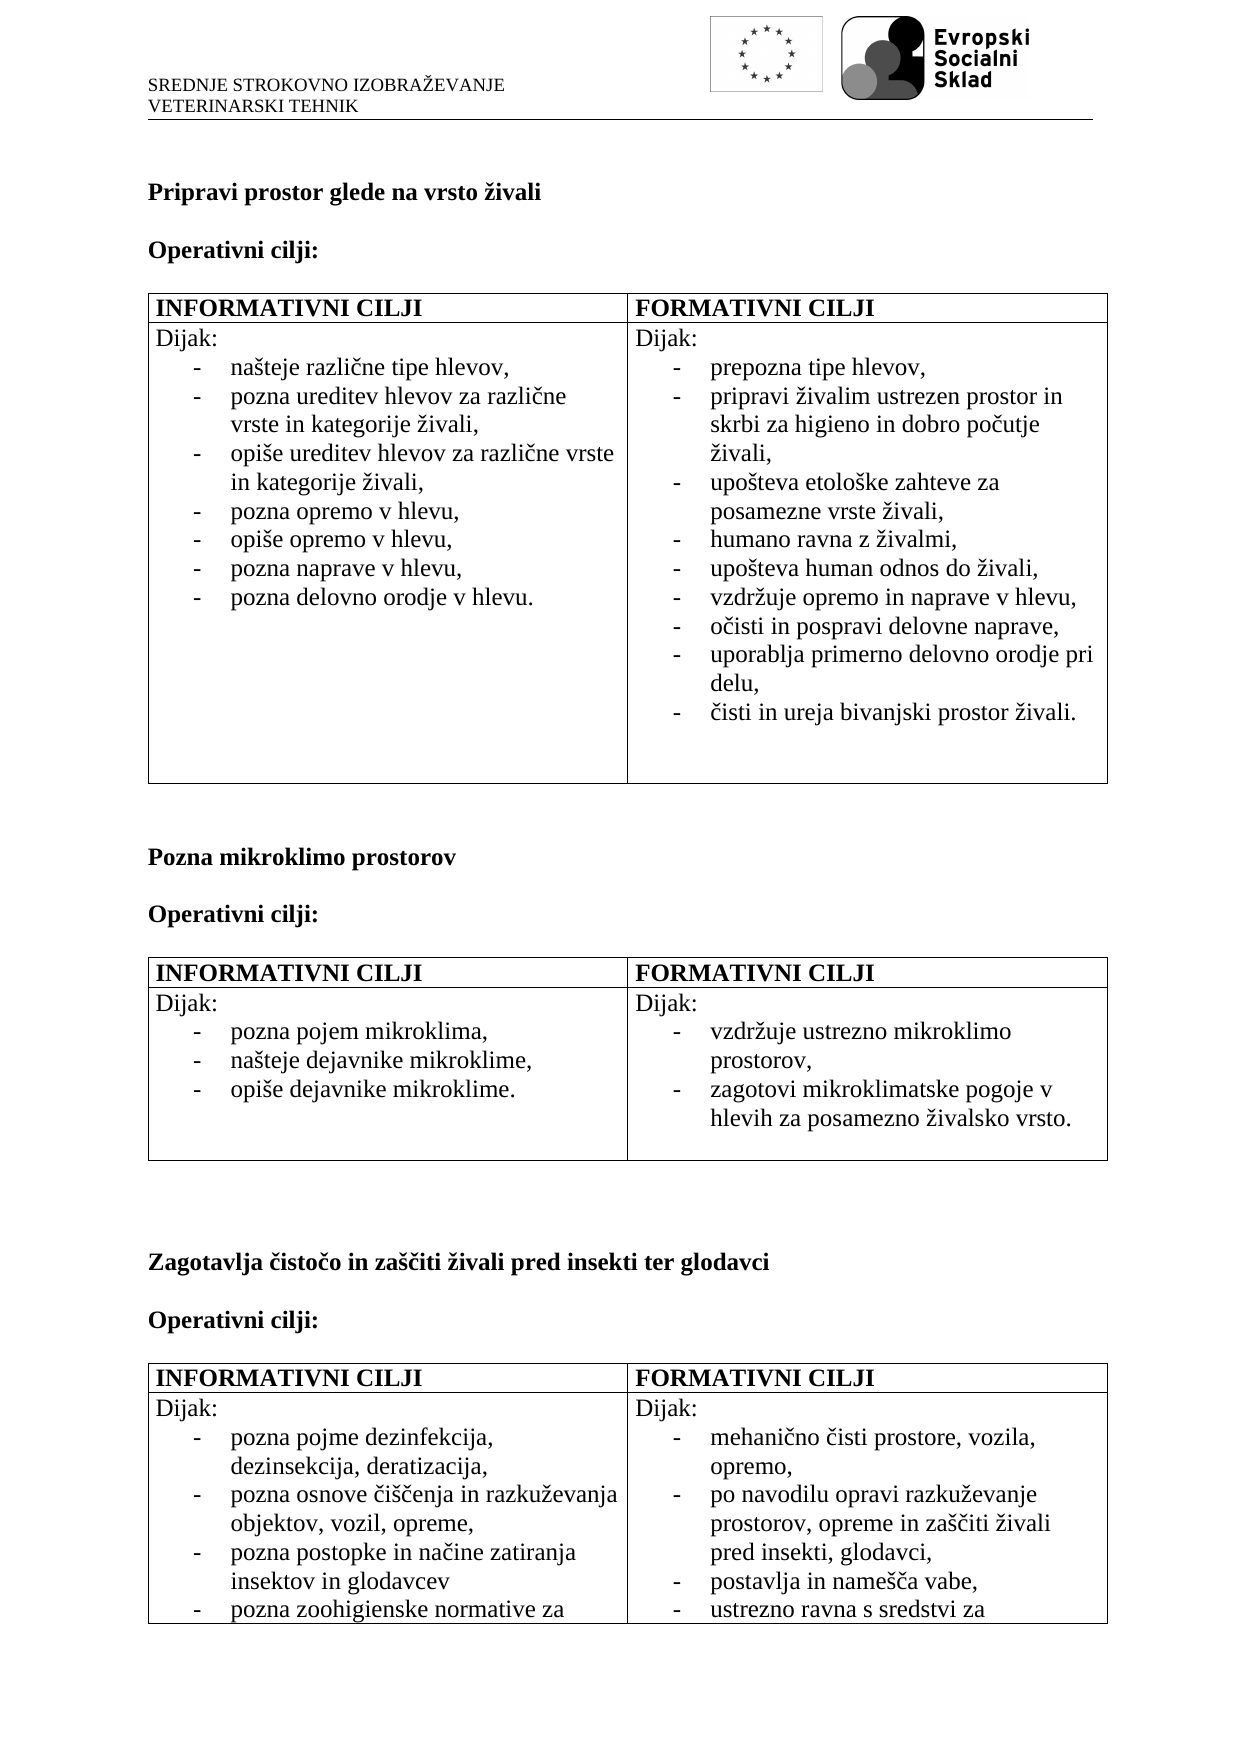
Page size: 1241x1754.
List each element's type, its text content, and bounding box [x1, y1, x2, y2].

text Zagotavlja čistočo in zaščiti živali pred insekti ter glodavci [148, 1247, 1093, 1276]
table_header FORMATIVNI CILJI [628, 1364, 1107, 1392]
text Pozna mikroklimo prostorov [148, 842, 1093, 871]
table_header INFORMATIVNI CILJI [149, 294, 627, 322]
picture [841, 16, 1029, 100]
table_cell Dijak: vzdržuje ustrezno mikroklimo prostorov, zagotovi mikroklimatske pogoje v hlevih za posamezno živalsko vrsto. [628, 988, 1107, 1160]
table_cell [149, 1393, 627, 1623]
text Operativni cilji: [148, 235, 1093, 264]
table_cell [628, 1393, 1107, 1623]
table_cell Dijak: našteje različne tipe hlevov, pozna ureditev hlevov za različne vrste in kategorije živali, opiše ureditev hlevov za različne vrste in kategorije živali, pozna opremo v hlevu, opiše opremo v hlevu, pozna naprave v hlevu, pozna delovno orodje v hlevu. [149, 323, 627, 783]
table_header INFORMATIVNI CILJI [149, 958, 627, 987]
table_header INFORMATIVNI CILJI [149, 1364, 627, 1392]
table_cell Dijak: pozna pojem mikroklima, našteje dejavnike mikroklime, opiše dejavnike mikroklime. [149, 988, 627, 1160]
picture [710, 16, 823, 92]
text Operativni cilji: [148, 899, 1093, 928]
table_cell Dijak: prepozna tipe hlevov, pripravi živalim ustrezen prostor in skrbi za higieno in dobro počutje živali, upošteva etološke zahteve za posamezne vrste živali, humano ravna z živalmi, upošteva human odnos do živali, vzdržuje opremo in naprave v hlevu, očisti in pospravi delovne naprave, uporablja primerno delovno orodje pri delu, čisti in ureja bivanjski prostor živali. [628, 323, 1107, 783]
text Pripravi prostor glede na vrsto živali [148, 177, 1093, 206]
text Operativni cilji: [148, 1305, 1093, 1334]
table_header FORMATIVNI CILJI [628, 958, 1107, 987]
table_header FORMATIVNI CILJI [628, 294, 1107, 322]
